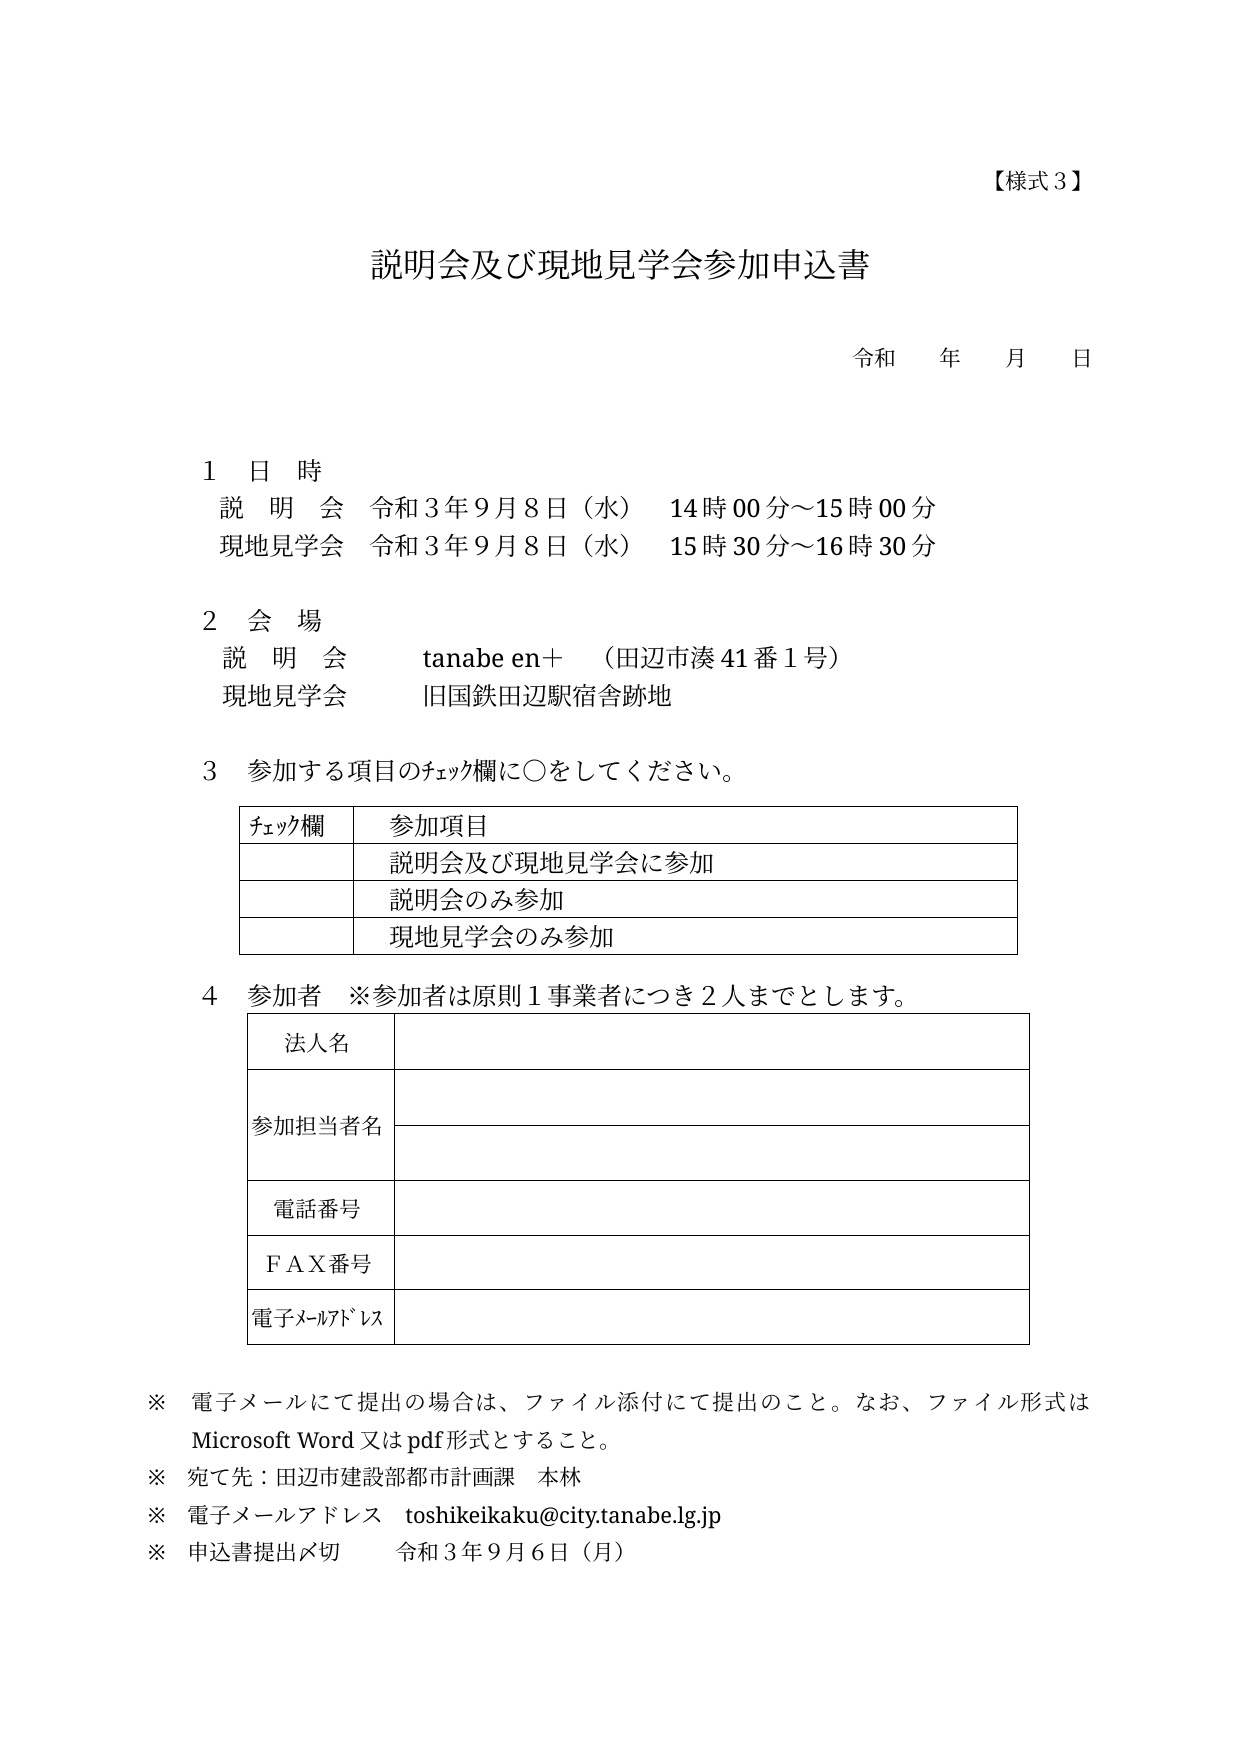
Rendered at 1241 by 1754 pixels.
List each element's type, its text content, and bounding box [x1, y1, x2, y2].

text 【様式３】 [148, 164, 1092, 196]
table_header ﾁｪｯｸ欄 [240, 807, 353, 843]
text ※ 申込書提出〆切 令和３年９月６日（月） [148, 1533, 1092, 1570]
table_cell 説明会及び現地見学会に参加 [354, 844, 1017, 880]
table_header 法人名 [248, 1014, 394, 1069]
table_cell [395, 1236, 1029, 1289]
text 説 明 会 令和３年９月８日（水） 14時00分～15時00分 [169, 488, 1092, 526]
table_cell [395, 1126, 1029, 1180]
table_header 参加項目 [354, 807, 1017, 843]
table_cell [240, 918, 353, 954]
table_cell 現地見学会のみ参加 [354, 918, 1017, 954]
text ２ 会 場 [148, 601, 1092, 638]
table_header [395, 1014, 1029, 1069]
table_cell 説明会のみ参加 [354, 881, 1017, 917]
table_cell [240, 844, 353, 880]
text ※ 宛て先：田辺市建設部都市計画課 本林 [148, 1458, 1092, 1495]
table_cell 電子ﾒｰﾙｱﾄﾞﾚｽ [248, 1290, 394, 1344]
text ４ 参加者 ※参加者は原則１事業者につき２人までとします。 [148, 976, 1092, 1013]
table_cell [240, 881, 353, 917]
table_cell [395, 1070, 1029, 1125]
text 説 明 会 tanabe en＋ （田辺市湊41番１号） [148, 638, 1092, 676]
text ※ 電子メールにて提出の場合は、ファイル添付にて提出のこと。なお、ファイル形式はMicrosoft Word又はpdf形式とすること。 [148, 1383, 1092, 1458]
text 現地見学会 旧国鉄田辺駅宿舎跡地 [148, 676, 1092, 713]
table_cell ＦＡＸ番号 [248, 1236, 394, 1289]
text ３ 参加する項目のﾁｪｯｸ欄に○をしてください。 [148, 751, 1092, 788]
text １ 日 時 [148, 451, 1092, 488]
table_cell [395, 1181, 1029, 1235]
text ※ 電子メールアドレス toshikeikaku@city.tanabe.lg.jp [148, 1495, 1092, 1533]
table_cell [395, 1290, 1029, 1344]
table_cell 電話番号 [248, 1181, 394, 1235]
text 現地見学会 令和３年９月８日（水） 15時30分～16時30分 [169, 526, 1092, 563]
text 説明会及び現地見学会参加申込書 [148, 226, 1092, 301]
table_cell 参加担当者名 [248, 1070, 394, 1180]
text 令和 年 月 日 [148, 338, 1092, 376]
